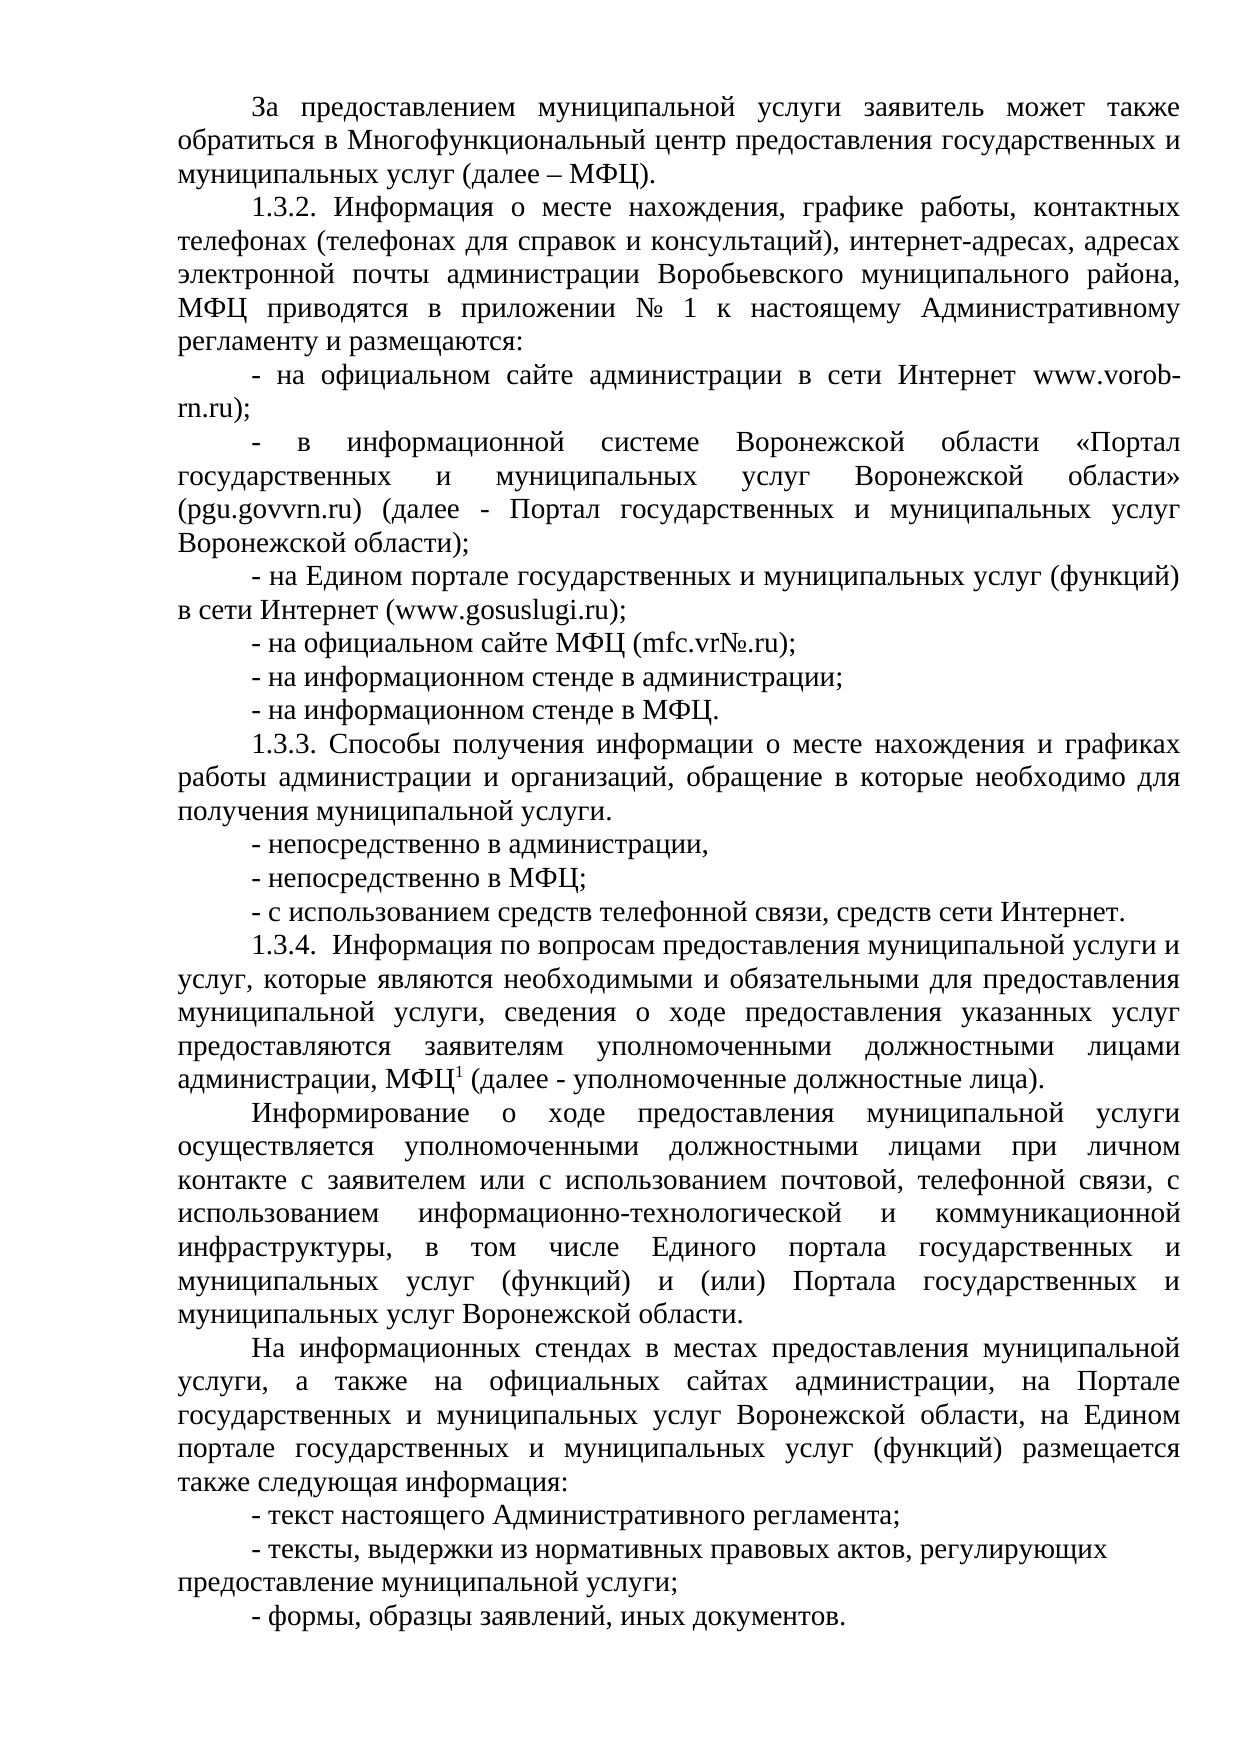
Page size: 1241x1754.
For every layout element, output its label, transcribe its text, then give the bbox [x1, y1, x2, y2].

text - непосредственно в администрации, [177, 827, 1181, 860]
text 1.3.2. Информация о месте нахождения, графике работы, контактных телефонах (телефонах для справок и консультаций), интернет-адресах, адресах электронной почты администрации Воробьевского муниципального района, МФЦ приводятся в приложении № 1 к настоящему Административному регламенту и размещаются: [177, 189, 1181, 357]
text - непосредственно в МФЦ; [177, 860, 1181, 894]
text 1.3.3. Способы получения информации о месте нахождения и графиках работы администрации и организаций, обращение в которые необходимо для получения муниципальной услуги. [177, 726, 1181, 827]
text - на официальном сайте МФЦ (mfc.vr№.ru); [177, 625, 1181, 659]
text - с использованием средств телефонной связи, средств сети Интернет. [177, 894, 1181, 927]
text - на Едином портале государственных и муниципальных услуг (функций) в сети Интернет (www.gosuslugi.ru); [177, 558, 1181, 625]
text - в информационной системе Воронежской области «Портал государственных и муниципальных услуг Воронежской области» (pgu.govvrn.ru) (далее - Портал государственных и муниципальных услуг Воронежской области); [177, 424, 1181, 558]
text - тексты, выдержки из нормативных правовых актов, регулирующих предоставление муниципальной услуги; [177, 1531, 1181, 1598]
text На информационных стендах в местах предоставления муниципальной услуги, а также на официальных сайтах администрации, на Портале государственных и муниципальных услуг Воронежской области, на Едином портале государственных и муниципальных услуг (функций) размещается также следующая информация: [177, 1330, 1181, 1497]
text - на информационном стенде в администрации; [177, 659, 1181, 692]
text - текст настоящего Административного регламента; [177, 1497, 1181, 1531]
text - на официальном сайте администрации в сети Интернет www.vorob-rn.ru); [177, 357, 1181, 424]
text 1.3.4. Информация по вопросам предоставления муниципальной услуги и услуг, которые являются необходимыми и обязательными для предоставления муниципальной услуги, сведения о ходе предоставления указанных услуг предоставляются заявителям уполномоченными должностными лицами администрации, МФЦ1 (далее - уполномоченные должностные лица). [177, 927, 1181, 1095]
text - формы, образцы заявлений, иных документов. [177, 1598, 1181, 1632]
text За предоставлением муниципальной услуги заявитель может также обратиться в Многофункциональный центр предоставления государственных и муниципальных услуг (далее – МФЦ). [177, 89, 1181, 189]
text Информирование о ходе предоставления муниципальной услуги осуществляется уполномоченными должностными лицами при личном контакте с заявителем или с использованием почтовой, телефонной связи, с использованием информационно-технологической и коммуникационной инфраструктуры, в том числе Единого портала государственных и муниципальных услуг (функций) и (или) Портала государственных и муниципальных услуг Воронежской области. [177, 1095, 1181, 1330]
text - на информационном стенде в МФЦ. [177, 692, 1181, 726]
